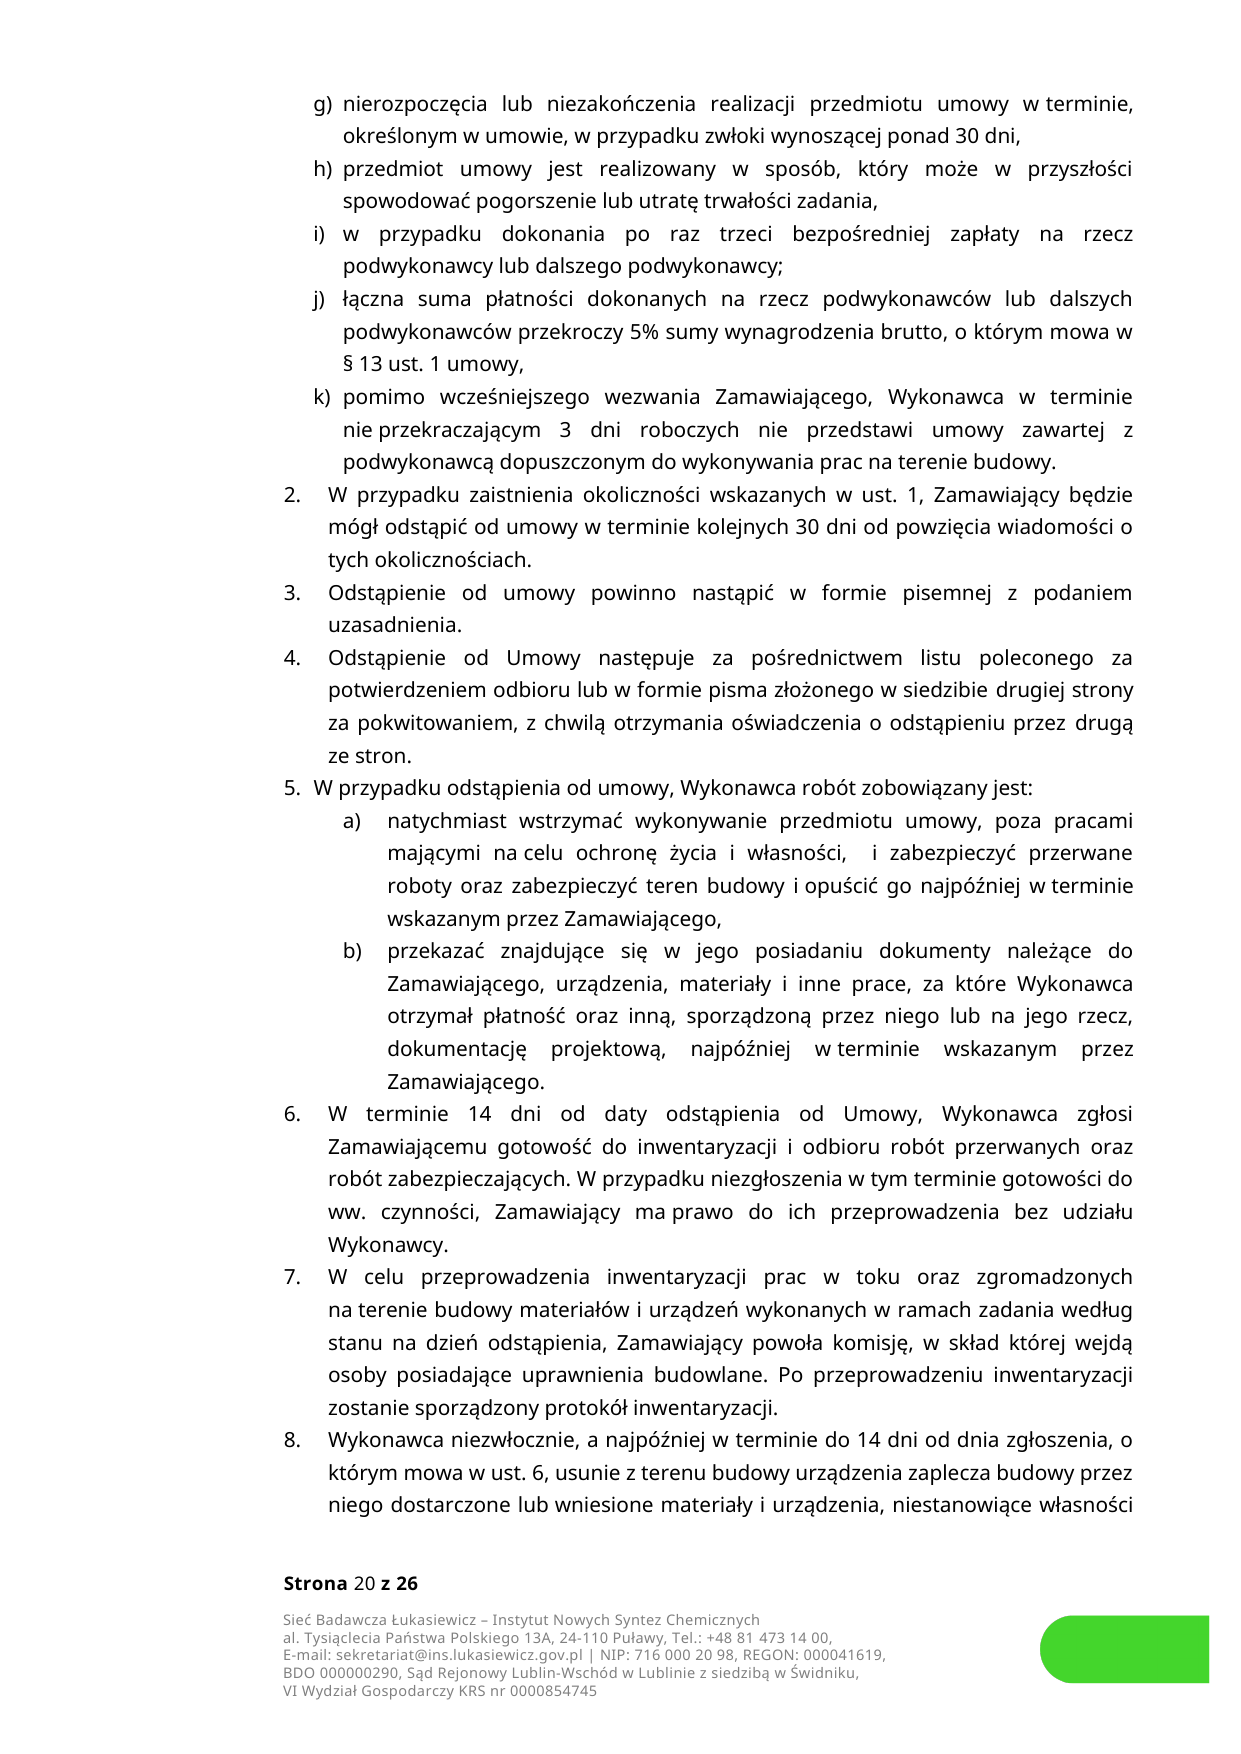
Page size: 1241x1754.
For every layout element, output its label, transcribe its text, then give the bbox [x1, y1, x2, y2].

list nierozpoczęcia lub niezakończenia realizacji przedmiotu umowy w terminie, określonym w umowie, w przypadku zwłoki wynoszącej ponad 30 dni, [313, 89, 1134, 150]
list przedmiot umowy jest realizowany w sposób, który może w przyszłości spowodować pogorszenie lub utratę trwałości zadania, [313, 154, 1134, 215]
list przekazać znajdujące się w jego posiadaniu dokumenty należące do Zamawiającego, urządzenia, materiały i inne prace, za które Wykonawca otrzymał płatność oraz inną, sporządzoną przez niego lub na jego rzecz, dokumentację projektową, najpóźniej w terminie wskazanym przez Zamawiającego. [343, 936, 1134, 1095]
list łączna suma płatności dokonanych na rzecz podwykonawców lub dalszych podwykonawców przekroczy 5% sumy wynagrodzenia brutto, o którym mowa w § 13 ust. 1 umowy, [313, 284, 1134, 378]
list pomimo wcześniejszego wezwania Zamawiającego, Wykonawca w terminie nie przekraczającym 3 dni roboczych nie przedstawi umowy zawartej z podwykonawcą dopuszczonym do wykonywania prac na terenie budowy. [313, 382, 1134, 476]
list W terminie 14 dni od daty odstąpienia od Umowy, Wykonawca zgłosi Zamawiającemu gotowość do inwentaryzacji i odbioru robót przerwanych oraz robót zabezpieczających. W przypadku niezgłoszenia w tym terminie gotowości do ww. czynności, Zamawiający ma prawo do ich przeprowadzenia bez udziału Wykonawcy. [283, 1099, 1134, 1258]
list W przypadku odstąpienia od umowy, Wykonawca robót zobowiązany jest: [283, 773, 1134, 802]
list w przypadku dokonania po raz trzeci bezpośredniej zapłaty na rzecz podwykonawcy lub dalszego podwykonawcy; [313, 219, 1134, 280]
list W przypadku zaistnienia okoliczności wskazanych w ust. 1, Zamawiający będzie mógł odstąpić od umowy w terminie kolejnych 30 dni od powzięcia wiadomości o tych okolicznościach. [283, 480, 1134, 573]
list natychmiast wstrzymać wykonywanie przedmiotu umowy, poza pracami mającymi na celu ochronę życia i własności, i zabezpieczyć przerwane roboty oraz zabezpieczyć teren budowy i opuścić go najpóźniej w terminie wskazanym przez Zamawiającego, [343, 806, 1134, 932]
list Odstąpienie od umowy powinno nastąpić w formie pisemnej z podaniem uzasadnienia. [283, 578, 1134, 639]
list Odstąpienie od Umowy następuje za pośrednictwem listu poleconego za potwierdzeniem odbioru lub w formie pisma złożonego w siedzibie drugiej strony za pokwitowaniem, z chwilą otrzymania oświadczenia o odstąpieniu przez drugą ze stron. [283, 643, 1134, 769]
picture [1036, 1611, 1239, 1752]
list W celu przeprowadzenia inwentaryzacji prac w toku oraz zgromadzonych na terenie budowy materiałów i urządzeń wykonanych w ramach zadania według stanu na dzień odstąpienia, Zamawiający powoła komisję, w skład której wejdą osoby posiadające uprawnienia budowlane. Po przeprowadzeniu inwentaryzacji zostanie sporządzony protokół inwentaryzacji. [283, 1262, 1134, 1421]
